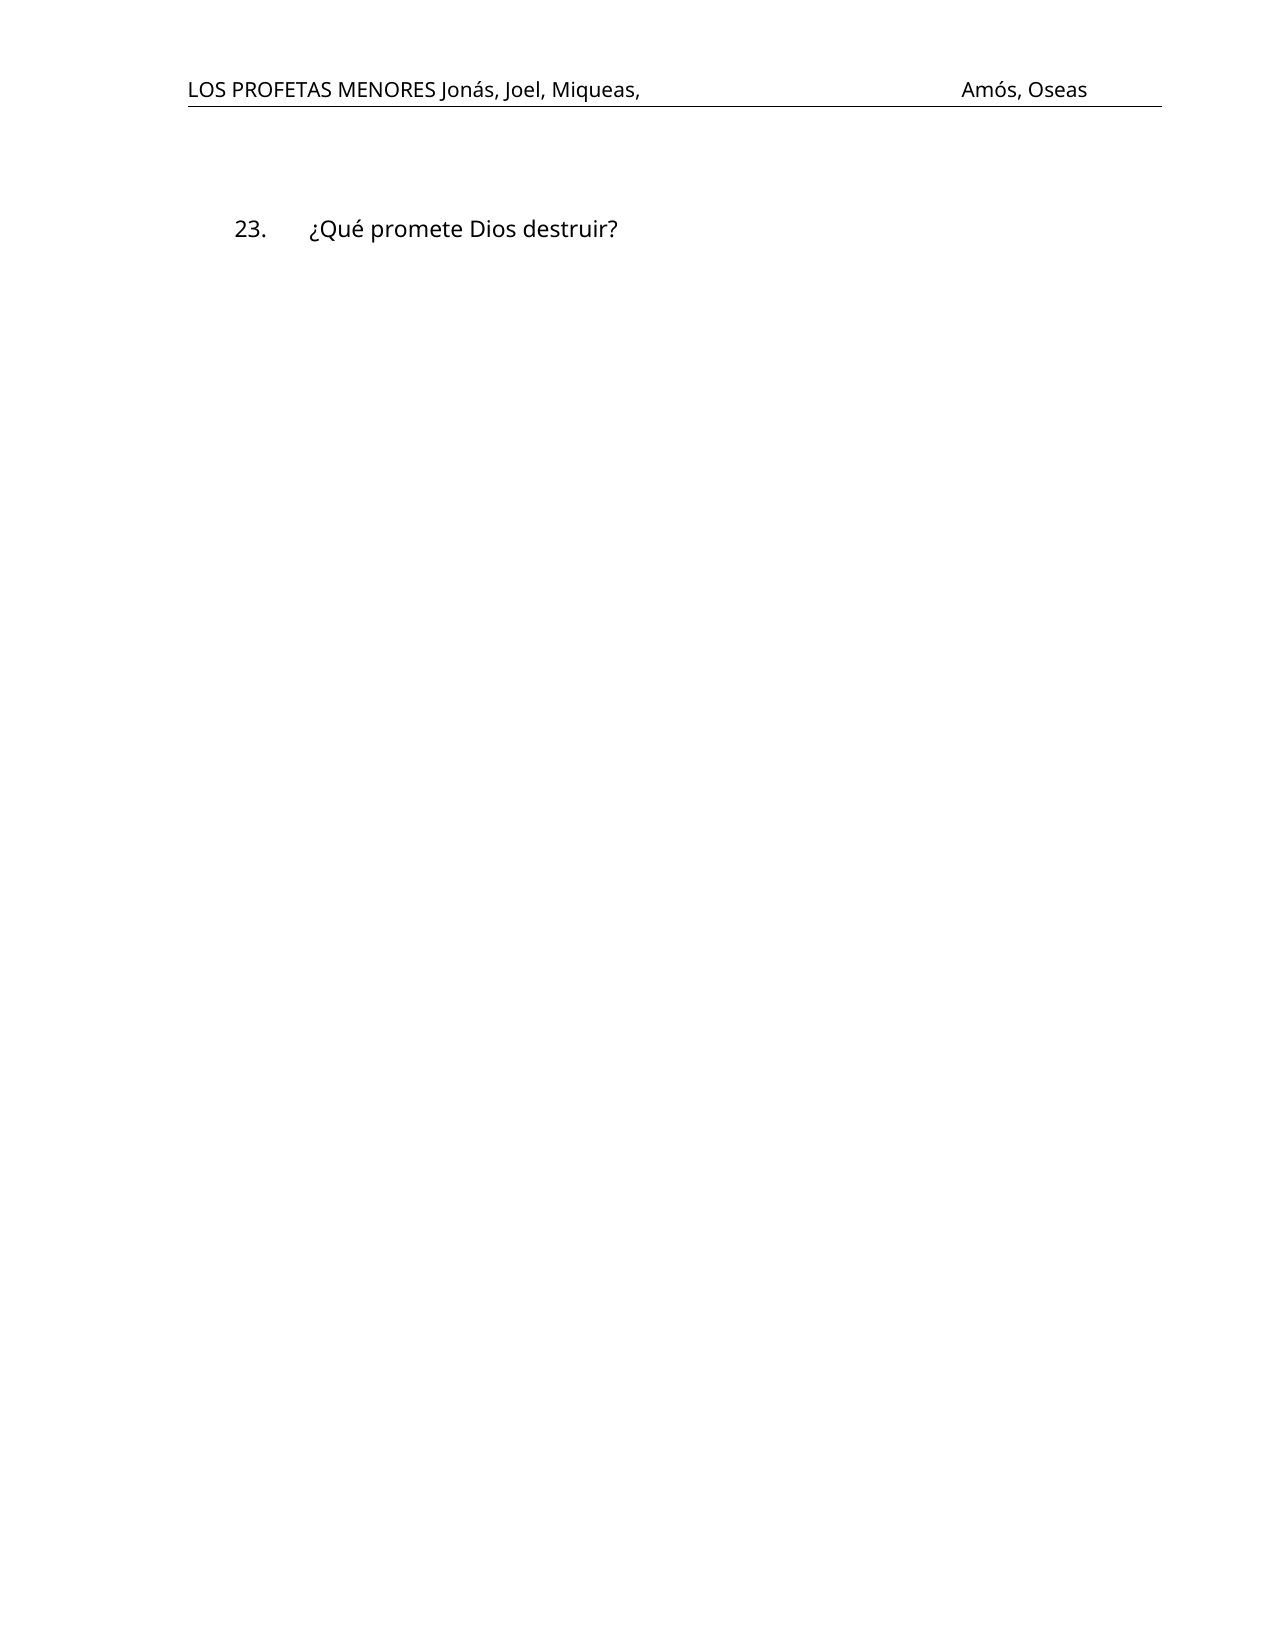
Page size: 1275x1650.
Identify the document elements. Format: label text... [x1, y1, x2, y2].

list ¿Qué promete Dios destruir? [234, 212, 1162, 244]
